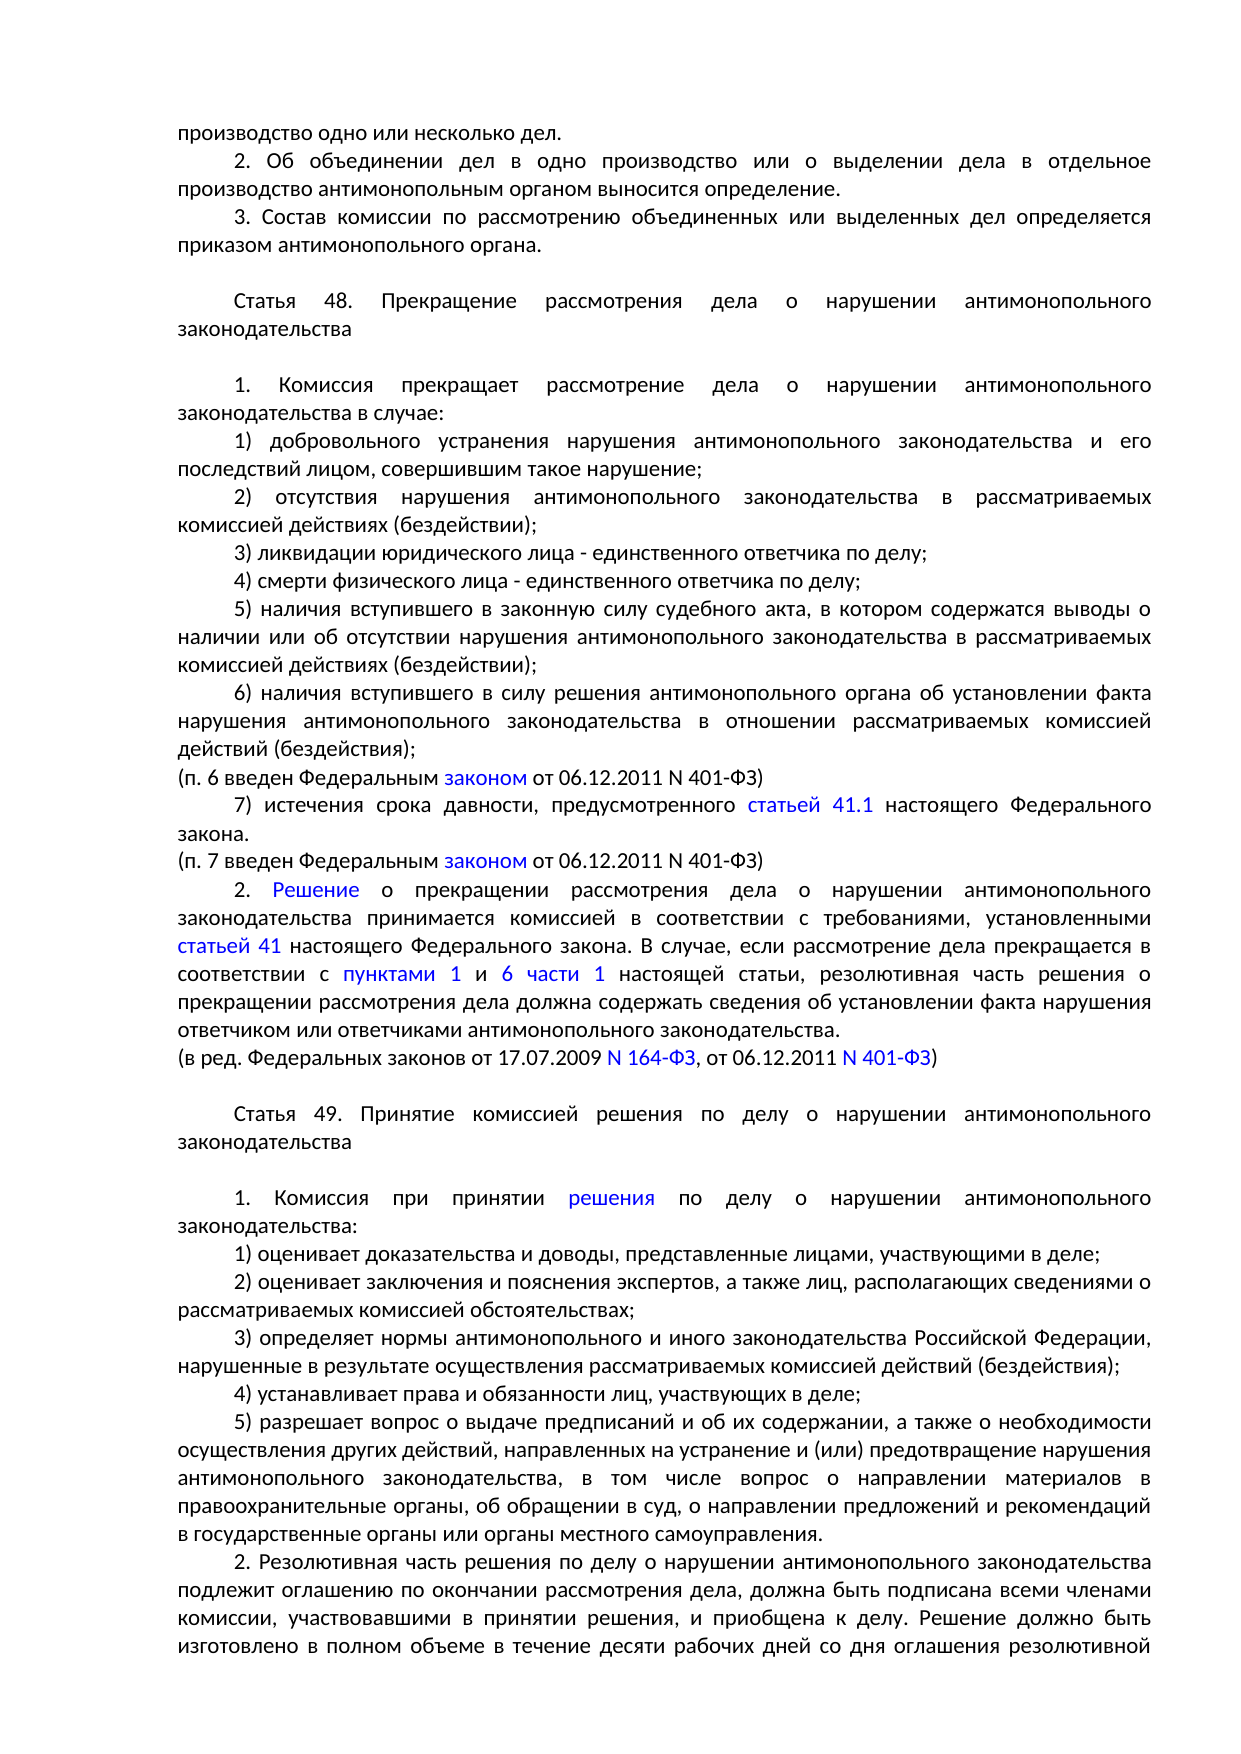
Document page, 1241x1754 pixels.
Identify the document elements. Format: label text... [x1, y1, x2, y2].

text 1) добровольного устранения нарушения антимонопольного законодательства и его последствий лицом, совершившим такое нарушение; [177, 426, 1152, 482]
text 3) ликвидации юридического лица - единственного ответчика по делу; [177, 538, 1152, 566]
text Статья 49. Принятие комиссией решения по делу о нарушении антимонопольного законодательства [177, 1099, 1152, 1155]
text 2) отсутствия нарушения антимонопольного законодательства в рассматриваемых комиссией действиях (бездействии); [177, 482, 1152, 538]
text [177, 118, 1152, 146]
text 5) наличия вступившего в законную силу судебного акта, в котором содержатся выводы о наличии или об отсутствии нарушения антимонопольного законодательства в рассматриваемых комиссией действиях (бездействии); [177, 594, 1152, 678]
text (в ред. Федеральных законов от 17.07.2009 N 164-ФЗ, от 06.12.2011 N 401-ФЗ) [177, 1043, 1152, 1071]
text 5) разрешает вопрос о выдаче предписаний и об их содержании, а также о необходимости осуществления других действий, направленных на устранение и (или) предотвращение нарушения антимонопольного законодательства, в том числе вопрос о направлении материалов в правоохранительные органы, об обращении в суд, о направлении предложений и рекомендаций в государственные органы или органы местного самоуправления. [177, 1407, 1152, 1547]
text 4) смерти физического лица - единственного ответчика по делу; [177, 566, 1152, 594]
text Статья 48. Прекращение рассмотрения дела о нарушении антимонопольного законодательства [177, 286, 1152, 342]
text 3. Состав комиссии по рассмотрению объединенных или выделенных дел определяется приказом антимонопольного органа. [177, 202, 1152, 258]
text 7) истечения срока давности, предусмотренного статьей 41.1 настоящего Федерального закона. [177, 791, 1152, 847]
text (п. 6 введен Федеральным законом от 06.12.2011 N 401-ФЗ) [177, 763, 1152, 791]
text 1. Комиссия прекращает рассмотрение дела о нарушении антимонопольного законодательства в случае: [177, 370, 1152, 426]
text 2. Об объединении дел в одно производство или о выделении дела в отдельное производство антимонопольным органом выносится определение. [177, 146, 1152, 202]
text 1. Комиссия при принятии решения по делу о нарушении антимонопольного законодательства: [177, 1183, 1152, 1239]
text 2. Решение о прекращении рассмотрения дела о нарушении антимонопольного законодательства принимается комиссией в соответствии с требованиями, установленными статьей 41 настоящего Федерального закона. В случае, если рассмотрение дела прекращается в соответствии с пунктами 1 и 6 части 1 настоящей статьи, резолютивная часть решения о прекращении рассмотрения дела должна содержать сведения об установлении факта нарушения ответчиком или ответчиками антимонопольного законодательства. [177, 875, 1152, 1043]
text 6) наличия вступившего в силу решения антимонопольного органа об установлении факта нарушения антимонопольного законодательства в отношении рассматриваемых комиссией действий (бездействия); [177, 678, 1152, 763]
text 1) оценивает доказательства и доводы, представленные лицами, участвующими в деле; [177, 1239, 1152, 1267]
text (п. 7 введен Федеральным законом от 06.12.2011 N 401-ФЗ) [177, 847, 1152, 875]
text 4) устанавливает права и обязанности лиц, участвующих в деле; [177, 1379, 1152, 1407]
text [177, 1547, 1152, 1659]
text 2) оценивает заключения и пояснения экспертов, а также лиц, располагающих сведениями о рассматриваемых комиссией обстоятельствах; [177, 1267, 1152, 1323]
text 3) определяет нормы антимонопольного и иного законодательства Российской Федерации, нарушенные в результате осуществления рассматриваемых комиссией действий (бездействия); [177, 1323, 1152, 1379]
